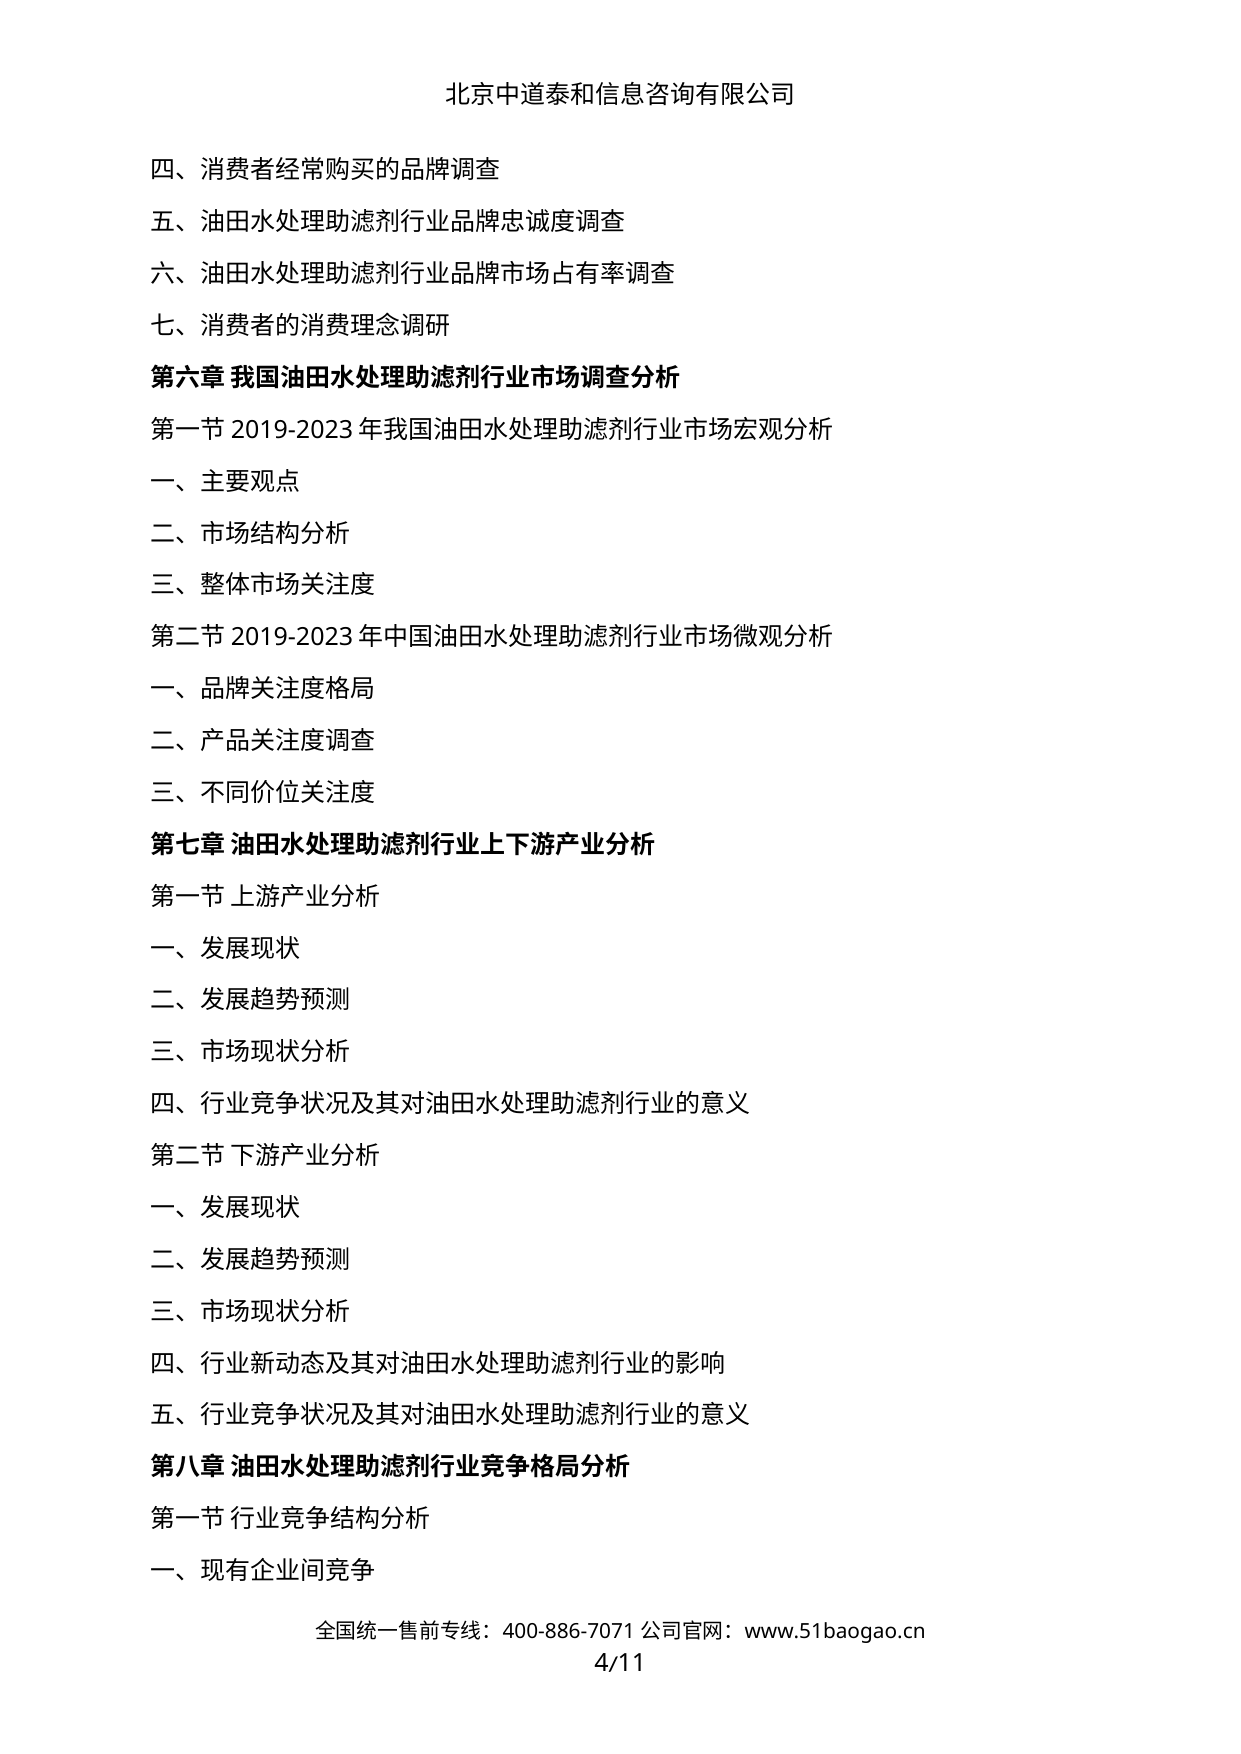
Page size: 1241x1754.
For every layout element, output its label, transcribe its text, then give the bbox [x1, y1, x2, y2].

text 四、消费者经常购买的品牌调查 [150, 150, 1090, 186]
text 七、消费者的消费理念调研 [150, 306, 1090, 342]
text 二、发展趋势预测 [150, 980, 1090, 1016]
text 一、品牌关注度格局 [150, 669, 1090, 705]
text 一、主要观点 [150, 461, 1090, 497]
text 三、市场现状分析 [150, 1032, 1090, 1068]
text 一、发展现状 [150, 928, 1090, 964]
text 六、油田水处理助滤剂行业品牌市场占有率调查 [150, 254, 1090, 290]
text 第八章 油田水处理助滤剂行业竞争格局分析 [150, 1447, 1090, 1483]
text 五、行业竞争状况及其对油田水处理助滤剂行业的意义 [150, 1395, 1090, 1431]
text 第二节 2019-2023年中国油田水处理助滤剂行业市场微观分析 [150, 617, 1090, 653]
text 三、不同价位关注度 [150, 772, 1090, 809]
text 一、发展现状 [150, 1187, 1090, 1224]
text 三、整体市场关注度 [150, 565, 1090, 601]
text 二、市场结构分析 [150, 513, 1090, 549]
text 第一节 2019-2023年我国油田水处理助滤剂行业市场宏观分析 [150, 409, 1090, 446]
text 四、行业竞争状况及其对油田水处理助滤剂行业的意义 [150, 1084, 1090, 1120]
text 第二节 下游产业分析 [150, 1136, 1090, 1172]
text 第七章 油田水处理助滤剂行业上下游产业分析 [150, 824, 1090, 861]
text 第一节 上游产业分析 [150, 876, 1090, 912]
text 第六章 我国油田水处理助滤剂行业市场调查分析 [150, 357, 1090, 394]
text 二、产品关注度调查 [150, 721, 1090, 757]
text 三、市场现状分析 [150, 1291, 1090, 1327]
text 四、行业新动态及其对油田水处理助滤剂行业的影响 [150, 1343, 1090, 1379]
text 五、油田水处理助滤剂行业品牌忠诚度调查 [150, 202, 1090, 238]
text 第一节 行业竞争结构分析 [150, 1499, 1090, 1535]
text 一、现有企业间竞争 [150, 1551, 1090, 1587]
text 二、发展趋势预测 [150, 1239, 1090, 1276]
